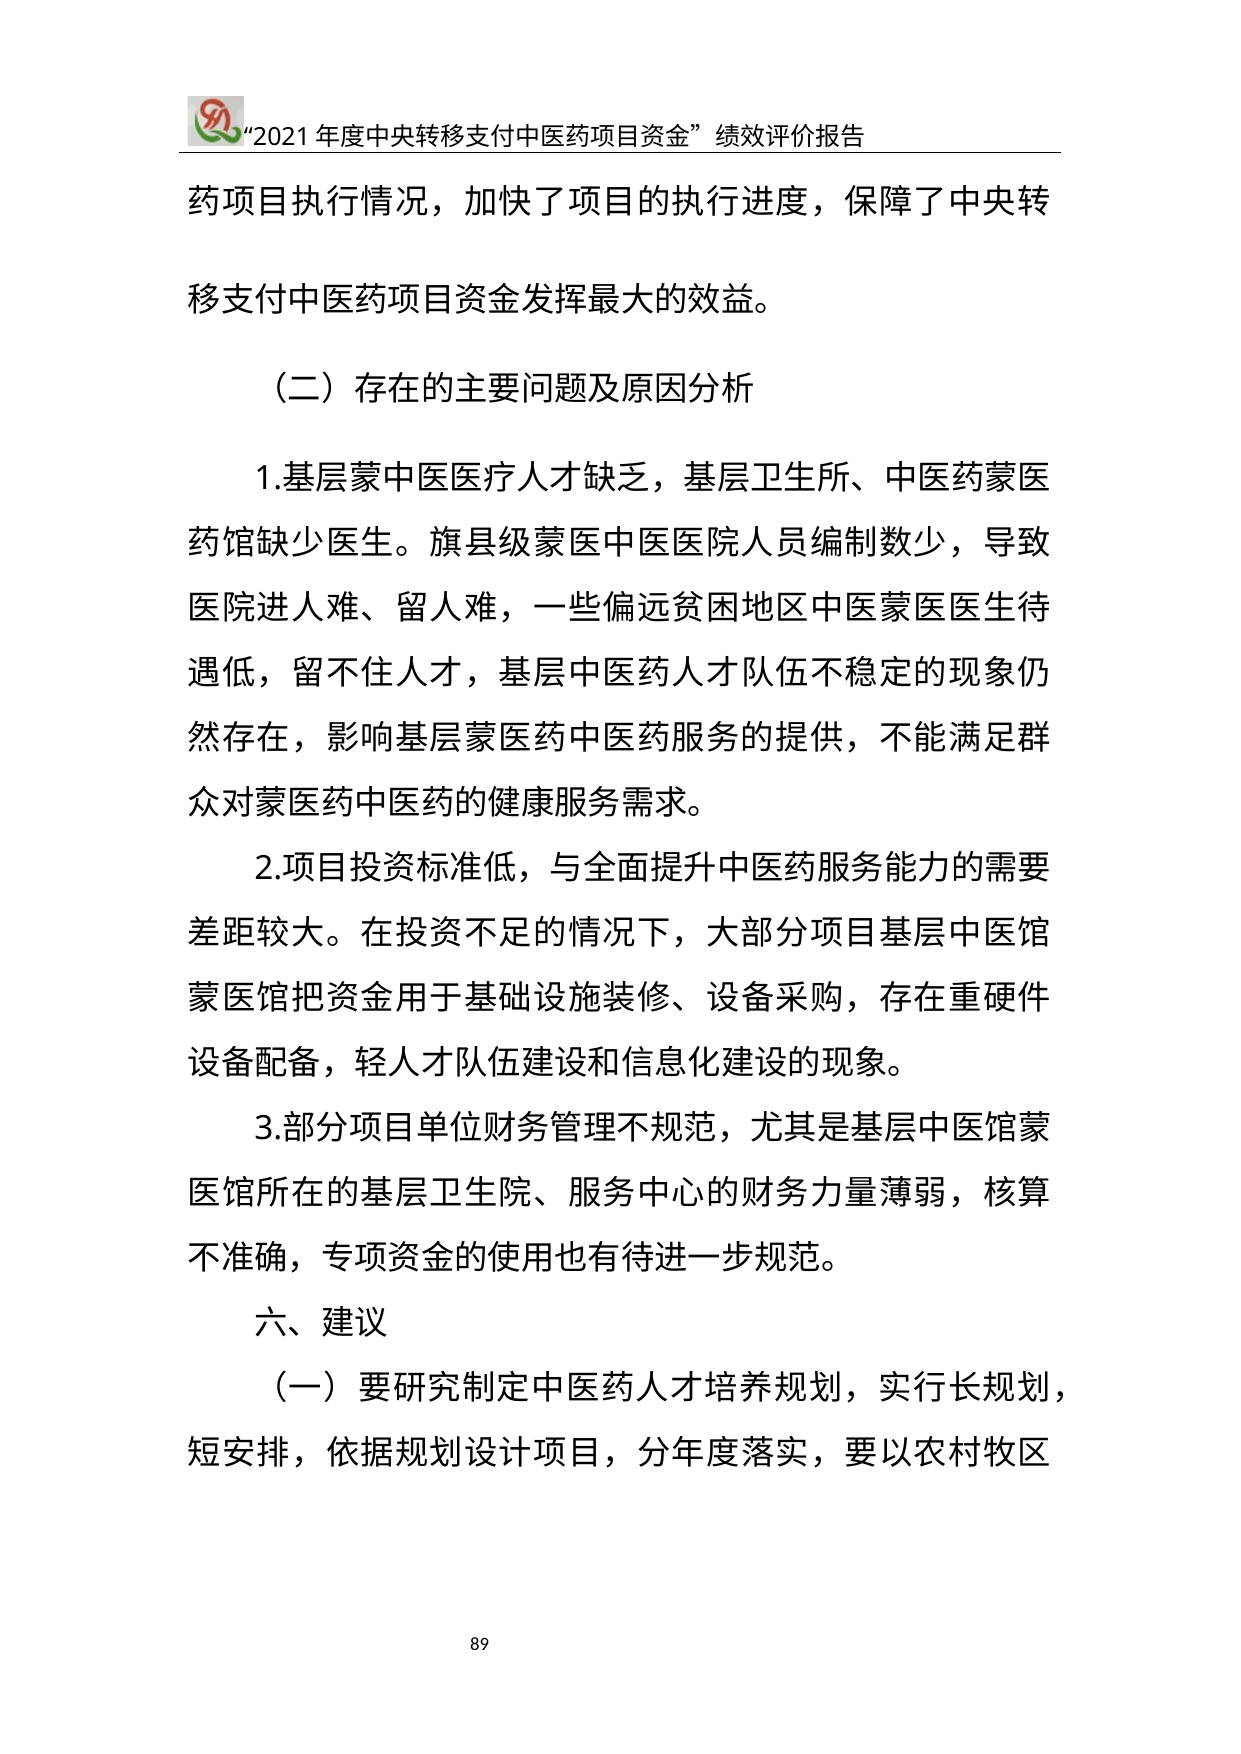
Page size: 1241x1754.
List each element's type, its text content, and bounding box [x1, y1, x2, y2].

text 3.部分项目单位财务管理不规范，尤其是基层中医馆蒙医馆所在的基层卫生院、服务中心的财务力量薄弱，核算不准确，专项资金的使用也有待进一步规范。 [187, 1092, 1053, 1287]
text 1.基层蒙中医医疗人才缺乏，基层卫生所、中医药蒙医药馆缺少医生。旗县级蒙医中医医院人员编制数少，导致医院进人难、留人难，一些偏远贫困地区中医蒙医医生待遇低，留不住人才，基层中医药人才队伍不稳定的现象仍然存在，影响基层蒙医药中医药服务的提供，不能满足群众对蒙医药中医药的健康服务需求。 [187, 442, 1053, 832]
text 2.项目投资标准低，与全面提升中医药服务能力的需要差距较大。在投资不足的情况下，大部分项目基层中医馆蒙医馆把资金用于基础设施装修、设备采购，存在重硬件设备配备，轻人才队伍建设和信息化建设的现象。 [187, 832, 1053, 1092]
text （二）存在的主要问题及原因分析 [187, 353, 1053, 418]
picture [187, 96, 244, 146]
text 六、建议 [187, 1287, 1053, 1352]
